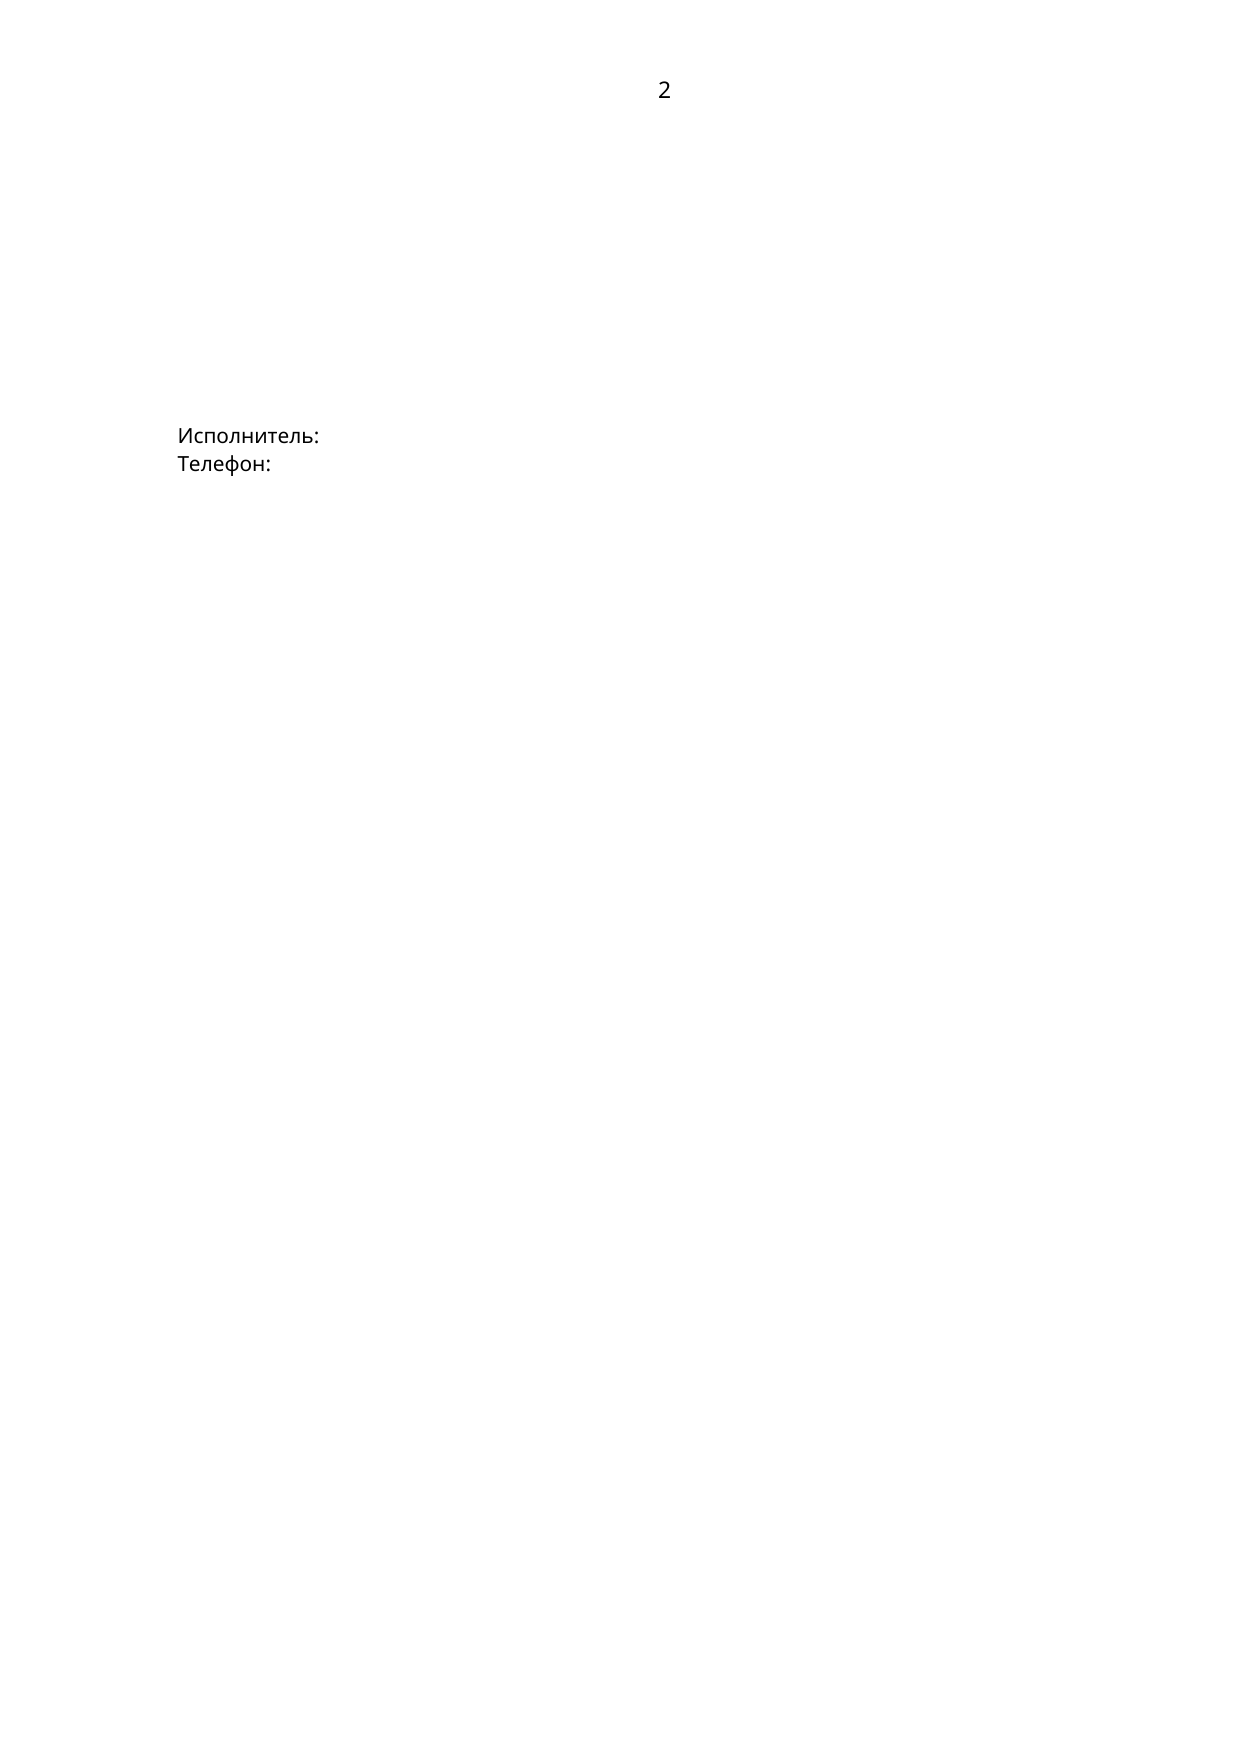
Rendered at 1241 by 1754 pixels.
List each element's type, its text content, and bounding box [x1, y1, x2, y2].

text Исполнитель: [177, 421, 1152, 449]
text Телефон: [177, 449, 1152, 478]
